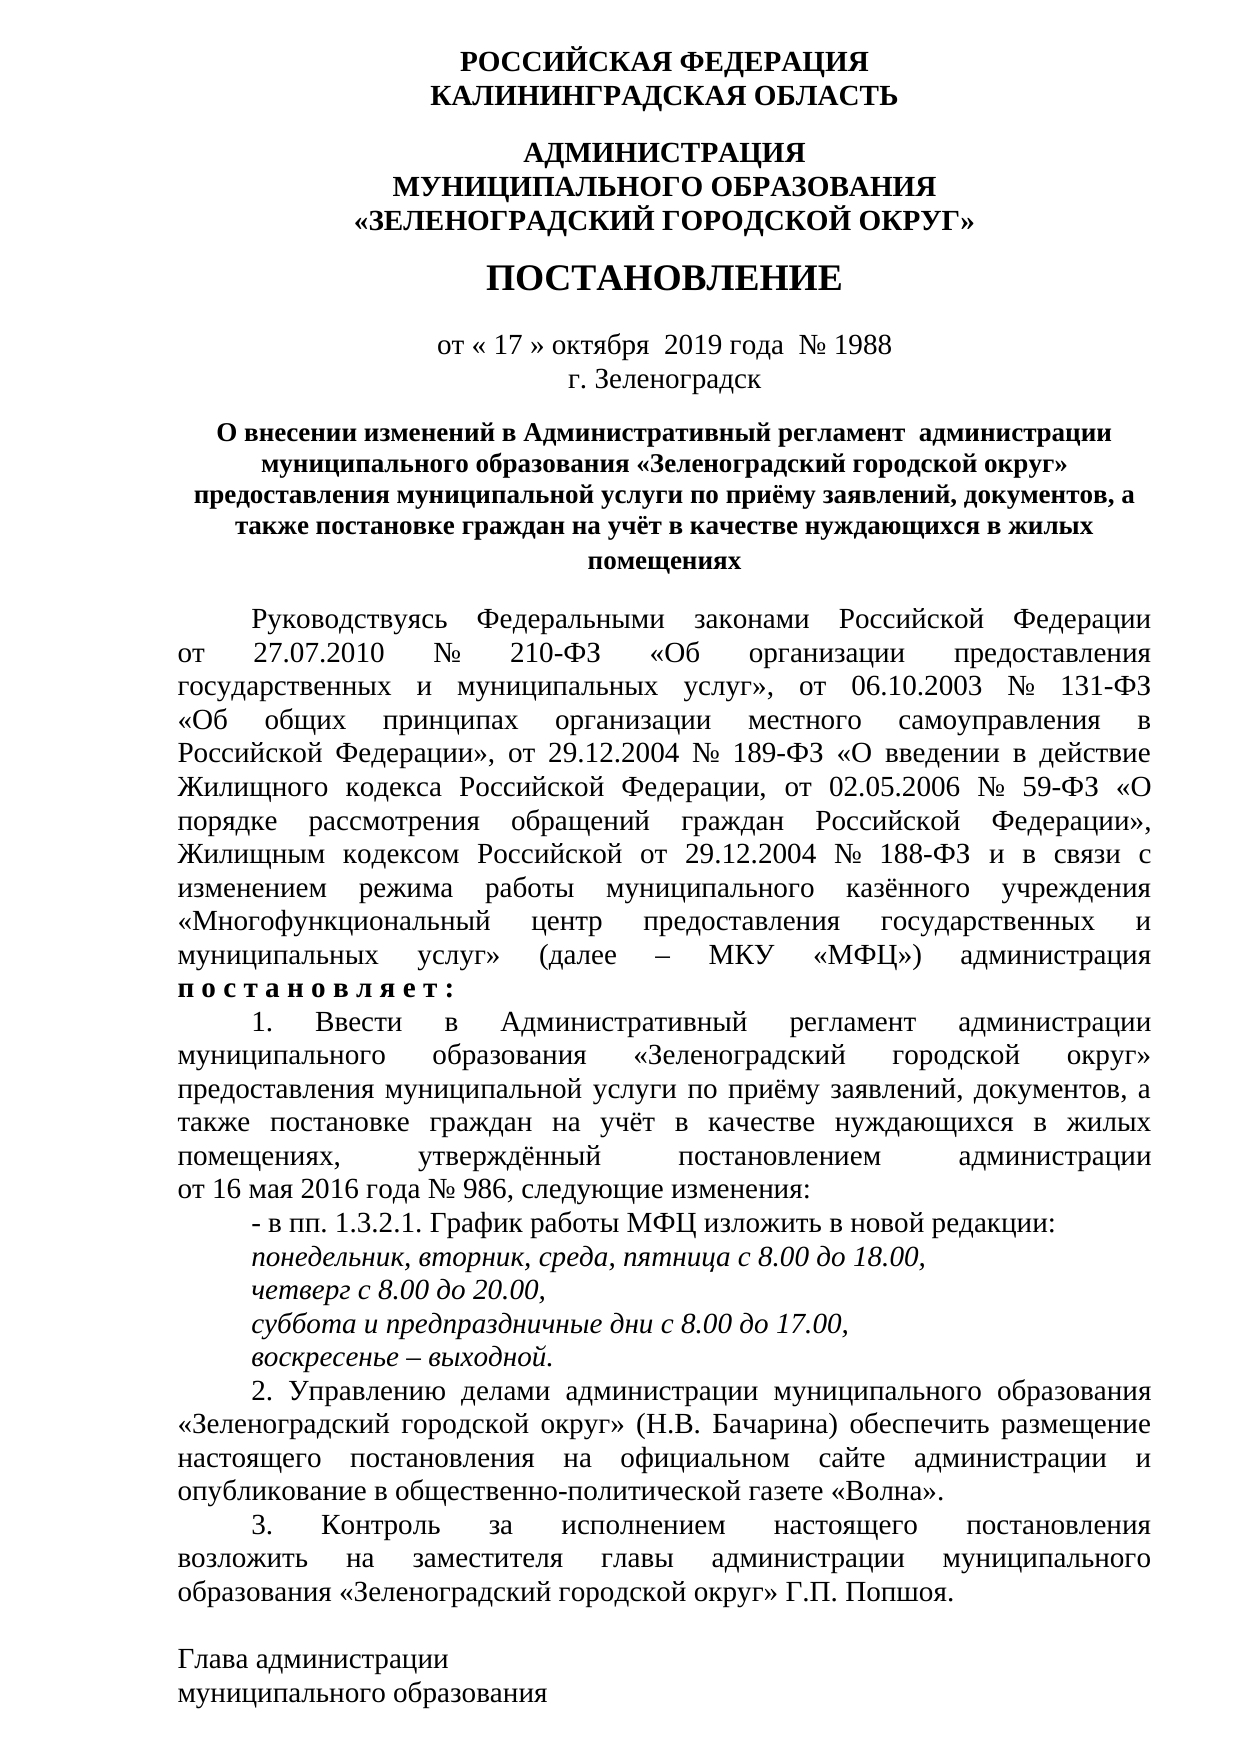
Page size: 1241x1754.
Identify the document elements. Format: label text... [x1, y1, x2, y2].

text муниципального образования [177, 1675, 1152, 1708]
text суббота и предпраздничные дни с 8.00 до 17.00, [177, 1306, 1152, 1339]
text РОССИЙСКАЯ ФЕДЕРАЦИЯ [177, 44, 1152, 78]
text АДМИНИСТРАЦИЯ [177, 136, 1152, 169]
text 2. Управлению делами администрации муниципального образования «Зеленоградский городской округ» (Н.В. Бачарина) обеспечить размещение настоящего постановления на официальном сайте администрации и опубликование в общественно-политической газете «Волна». [177, 1373, 1152, 1507]
text КАЛИНИНГРАДСКАЯ ОБЛАСТЬ [177, 78, 1152, 111]
text МУНИЦИПАЛЬНОГО ОБРАЗОВАНИЯ [177, 169, 1152, 203]
text г. Зеленоградск [177, 361, 1152, 394]
text Руководствуясь Федеральными законами Российской Федерации от 27.07.2010 № 210-ФЗ «Об организации предоставления государственных и муниципальных услуг», от 06.10.2003 № 131-ФЗ «Об общих принципах организации местного самоуправления в Российской Федерации», от 29.12.2004 № 189-ФЗ «О введении в действие Жилищного кодекса Российской Федерации, от 02.05.2006 № 59-ФЗ «О порядке рассмотрения обращений граждан Российской Федерации», Жилищным кодексом Российской от 29.12.2004 № 188-ФЗ и в связи с изменением режима работы муниципального казённого учреждения «Многофункциональный центр предоставления государственных и муниципальных услуг» (далее – МКУ «МФЦ») администрация п о с т а н о в л я е т : [177, 601, 1152, 1004]
text понедельник, вторник, среда, пятница с 8.00 до 18.00, [177, 1239, 1152, 1272]
text Глава администрации [177, 1641, 1152, 1675]
text четверг с 8.00 до 20.00, [177, 1272, 1152, 1306]
text воскресенье – выходной. [177, 1339, 1152, 1373]
text 1. Ввести в Административный регламент администрации муниципального образования «Зеленоградский городской округ» предоставления муниципальной услуги по приёму заявлений, документов, а также постановке граждан на учёт в качестве нуждающихся в жилых помещениях, утверждённый постановлением администрации от 16 мая 2016 года № 986, следующие изменения: [177, 1004, 1152, 1205]
text О внесении изменений в Административный регламент администрации муниципального образования «Зеленоградский городской округ» предоставления муниципальной услуги по приёму заявлений, документов, а также постановке граждан на учёт в качестве нуждающихся в жилых помещениях [177, 416, 1152, 577]
text от « 17 » октября 2019 года № 1988 [177, 327, 1152, 361]
text ПОСТАНОВЛЕНИЕ [177, 255, 1152, 298]
text «ЗЕЛЕНОГРАДСКИЙ ГОРОДСКОЙ ОКРУГ» [177, 203, 1152, 236]
text - в пп. 1.3.2.1. График работы МФЦ изложить в новой редакции: [177, 1205, 1152, 1239]
text 3. Контроль за исполнением настоящего постановления возложить на заместителя главы администрации муниципального образования «Зеленоградский городской округ» Г.П. Попшоя. [177, 1507, 1152, 1608]
